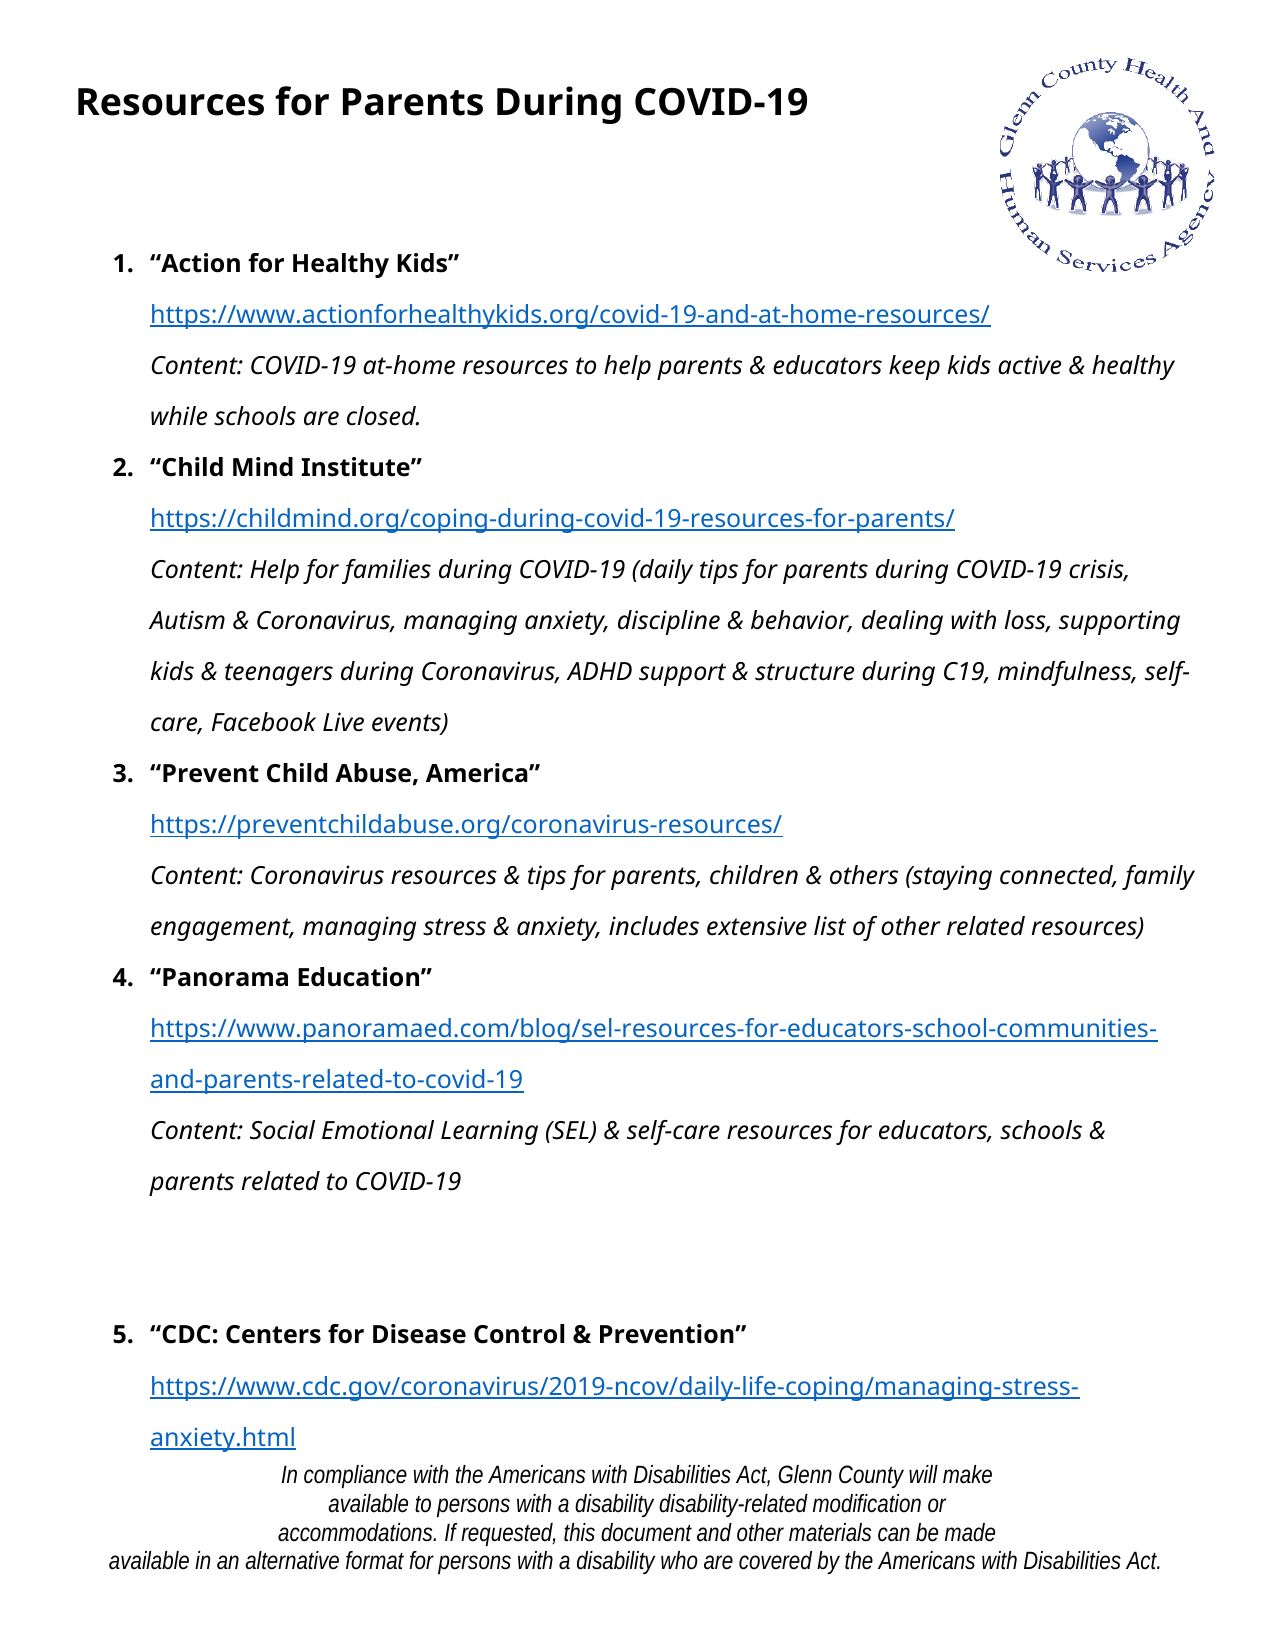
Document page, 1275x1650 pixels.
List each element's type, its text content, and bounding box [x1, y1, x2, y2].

list Content: Coronavirus resources & tips for parents, children & others (staying connected, family engagement, managing stress & anxiety, includes extensive list of other related resources) [150, 858, 1200, 943]
list “Action for Healthy Kids” [112, 245, 1200, 279]
list https://www.actionforhealthykids.org/covid-19-and-at-home-resources/ [150, 296, 1200, 330]
text Resources for Parents During COVID-19 [75, 75, 1034, 126]
list https://childmind.org/coping-during-covid-19-resources-for-parents/ [150, 500, 1200, 534]
list “CDC: Centers for Disease Control & Prevention” [112, 1317, 1200, 1351]
list Content: Social Emotional Learning (SEL) & self-care resources for educators, schools & parents related to COVID-19 [150, 1113, 1200, 1198]
list https://www.cdc.gov/coronavirus/2019-ncov/daily-life-coping/managing-stress-anxiety.html [150, 1368, 1200, 1453]
list https://preventchildabuse.org/coronavirus-resources/ [150, 807, 1200, 841]
list Content: Help for families during COVID-19 (daily tips for parents during COVID-19 crisis, Autism & Coronavirus, managing anxiety, discipline & behavior, dealing with loss, supporting kids & teenagers during Coronavirus, ADHD support & structure during C19, mindfulness, self-care, Facebook Live events) [150, 551, 1200, 739]
list Content: COVID-19 at-home resources to help parents & educators keep kids active & healthy while schools are closed. [150, 347, 1200, 432]
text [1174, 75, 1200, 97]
picture [998, 57, 1214, 271]
list “Prevent Child Abuse, America” [112, 756, 1200, 790]
list https://www.panoramaed.com/blog/sel-resources-for-educators-school-communities-and-parents-related-to-covid-19 [150, 1011, 1200, 1096]
list “Child Mind Institute” [112, 449, 1200, 483]
list “Panorama Education” [112, 960, 1200, 994]
